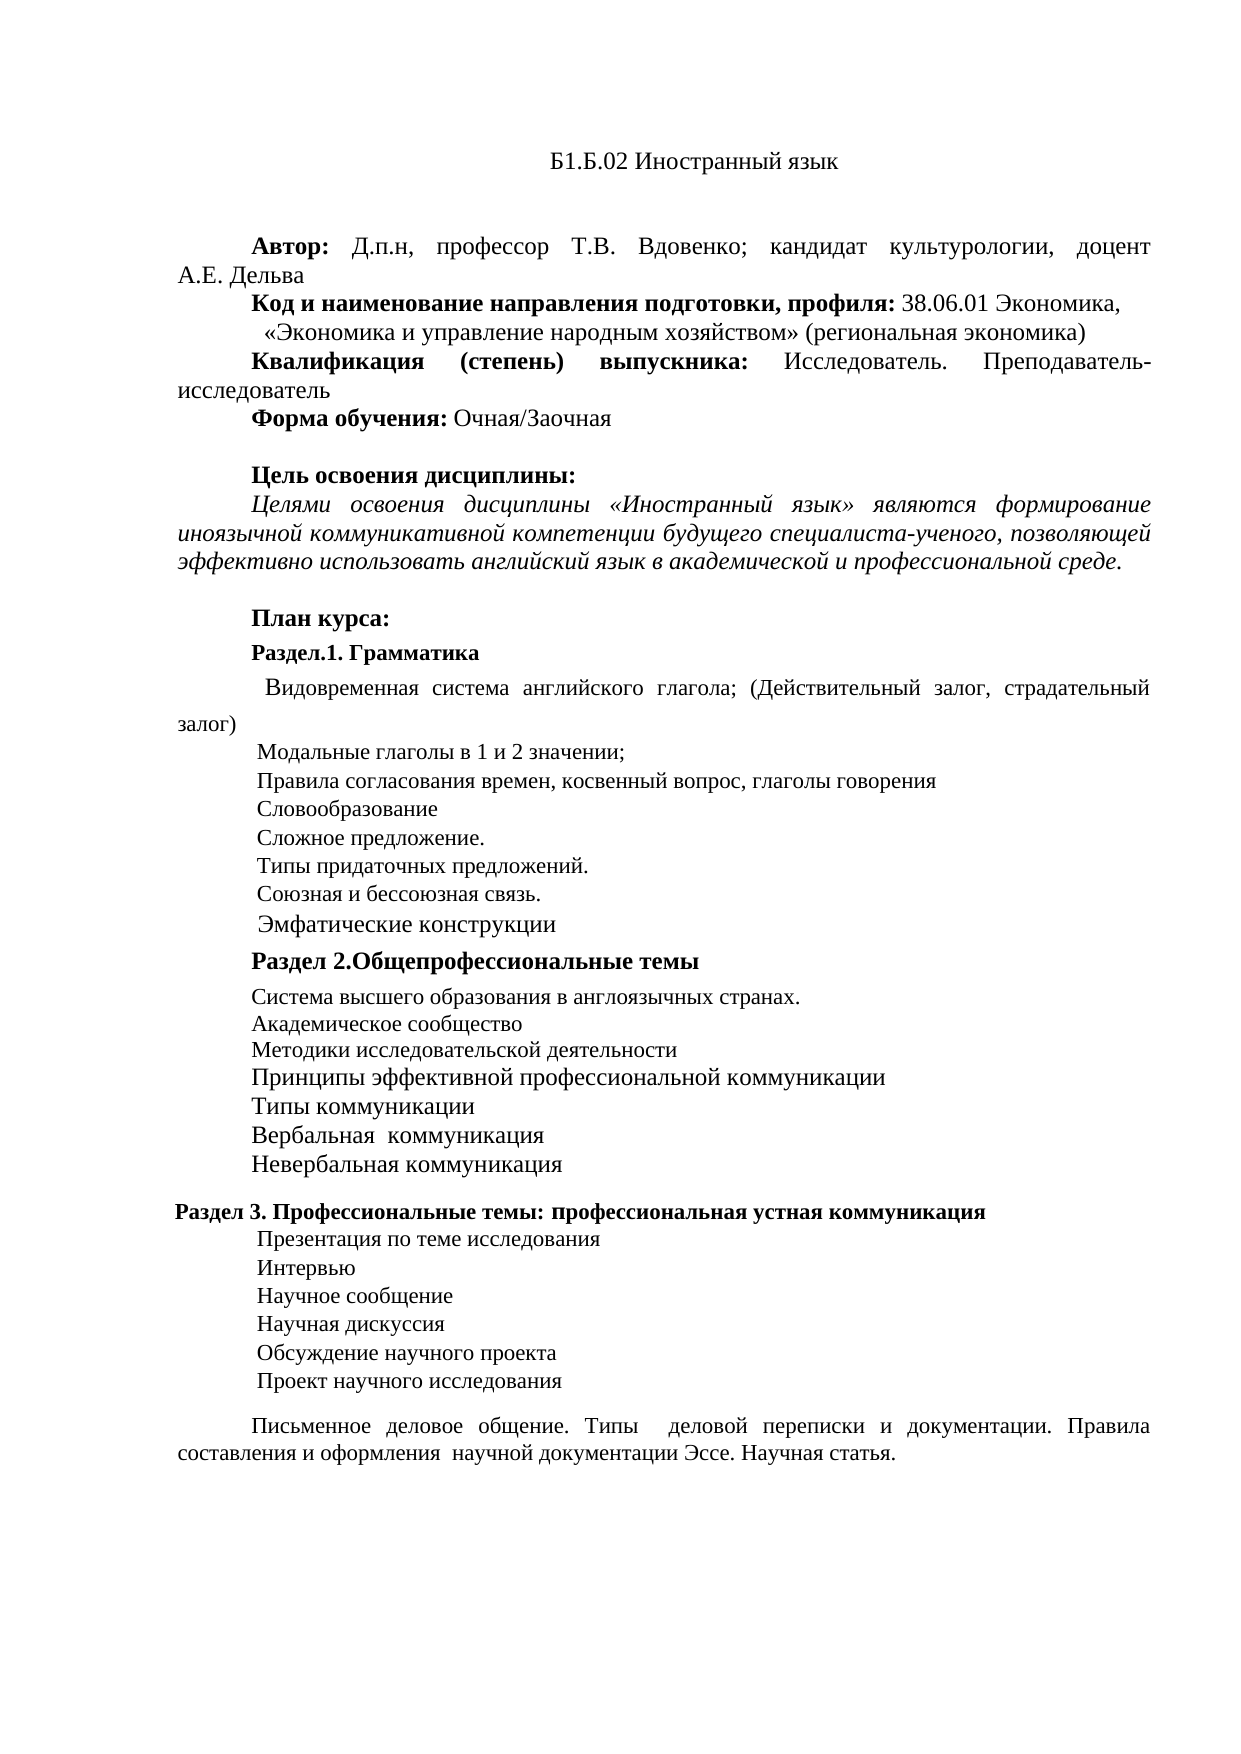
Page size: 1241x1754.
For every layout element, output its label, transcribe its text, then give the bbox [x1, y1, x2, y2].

text Раздел 3. Профессиональные темы: профессиональная устная коммуникация [174, 1196, 1152, 1225]
text Интервью [177, 1254, 1152, 1280]
text Б1.Б.02 Иностранный язык [177, 146, 1152, 175]
text Методики исследовательской деятельности [177, 1036, 1152, 1062]
text Эмфатические конструкции [177, 909, 1152, 938]
text Правила согласования времен, косвенный вопрос, глаголы говорения [177, 767, 1152, 793]
text Проект научного исследования [177, 1367, 1152, 1394]
text Союзная и бессоюзная связь. [177, 880, 1152, 907]
text «Экономика и управление народным хозяйством» (региональная экономика) [177, 317, 1152, 346]
text Квалификация (степень) выпускника: Исследователь. Преподаватель-исследователь [177, 346, 1152, 403]
text Целями освоения дисциплины «Иностранный язык» являются формирование иноязычной коммуникативной компетенции будущего специалиста-ученого, позволяющей эффективно использовать английский язык в академической и профессиональной среде. [177, 489, 1152, 575]
text Типы коммуникации [177, 1091, 1152, 1120]
text Код и наименование направления подготовки, профиля: 38.06.01 Экономика, [177, 288, 1152, 317]
text Академическое сообщество [177, 1010, 1152, 1036]
text Видовременная система английского глагола; (Действительный залог, страдательный залог) [177, 667, 1152, 738]
text Типы придаточных предложений. [177, 852, 1152, 878]
text Научное сообщение [177, 1282, 1152, 1308]
text Письменное деловое общение. Типы деловой переписки и документации. Правила составления и оформления научной документации Эссе. Научная статья. [177, 1412, 1152, 1465]
text Презентация по теме исследования [177, 1225, 1152, 1252]
text Словообразование [177, 795, 1152, 821]
text Невербальная коммуникация [177, 1149, 1152, 1177]
text Принципы эффективной профессиональной коммуникации [177, 1062, 1152, 1091]
text Модальные глаголы в 1 и 2 значении; [177, 738, 1152, 764]
text План курса: [177, 603, 1152, 632]
text Вербальная коммуникация [177, 1120, 1152, 1149]
text Автор: Д.п.н, профессор Т.В. Вдовенко; кандидат культурологии, доцент А.Е. Дельва [177, 231, 1152, 288]
text Обсуждение научного проекта [177, 1339, 1152, 1365]
text Научная дискуссия [177, 1311, 1152, 1337]
text Сложное предложение. [177, 823, 1152, 850]
text Раздел 2.Общепрофессиональные темы [177, 946, 1152, 975]
text Цель освоения дисциплины: [177, 460, 1152, 489]
text Раздел.1. Грамматика [177, 632, 1152, 667]
text Форма обучения: Очная/Заочная [177, 403, 1152, 432]
text Система высшего образования в англоязычных странах. [177, 983, 1152, 1010]
